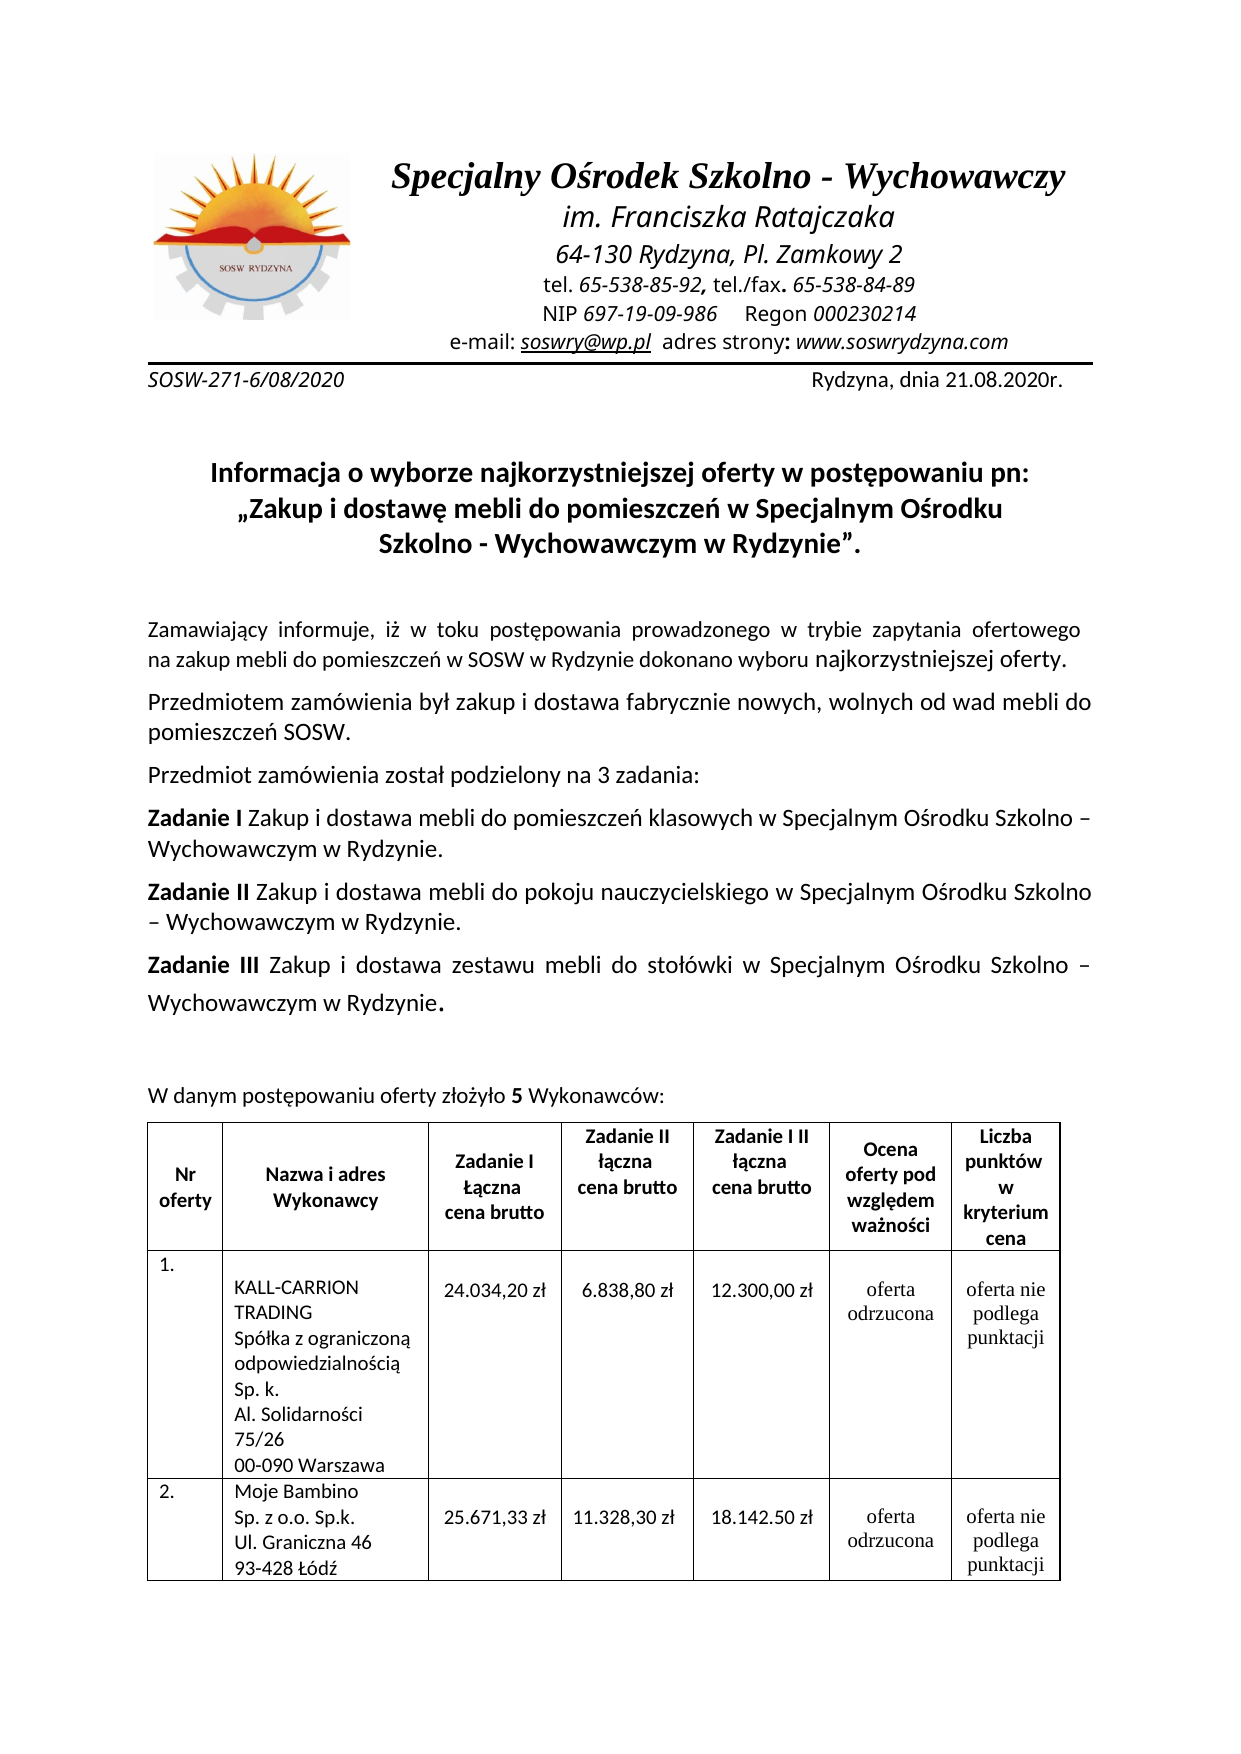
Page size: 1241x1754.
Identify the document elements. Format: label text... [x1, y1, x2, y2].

text Zadanie III Zakup i dostawa zestawu mebli do stołówki w Specjalnym Ośrodku Szkolno – Wychowawczym w Rydzynie. [148, 949, 1093, 1020]
text Zamawiający informuje, iż w toku postępowania prowadzonego w trybie zapytania ofertowego na zakup mebli do pomieszczeń w SOSW w Rydzynie dokonano wyboru najkorzystniejszej oferty. [148, 615, 1093, 673]
table_header Nazwa i adres Wykonawcy [223, 1123, 428, 1250]
table_cell 2. [148, 1479, 222, 1580]
table_cell 18.142.50 zł [694, 1479, 829, 1580]
table_cell oferta odrzucona [830, 1251, 951, 1477]
text Przedmiotem zamówienia był zakup i dostawa fabrycznie nowych, wolnych od wad mebli do pomieszczeń SOSW. [148, 686, 1093, 747]
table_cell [952, 1479, 1059, 1580]
table_cell 6.838,80 zł [562, 1251, 693, 1477]
table_header Nr oferty [148, 1123, 222, 1250]
table_header [148, 148, 368, 362]
text W danym postępowaniu oferty złożyło 5 Wykonawców: [148, 1082, 1093, 1110]
table_header Zadanie I II łączna cena brutto [694, 1123, 829, 1250]
text Zadanie II Zakup i dostawa mebli do pokoju nauczycielskiego w Specjalnym Ośrodku Szkolno – Wychowawczym w Rydzynie. [148, 876, 1093, 937]
table_cell 24.034,20 zł [429, 1251, 561, 1477]
text Przedmiot zamówienia został podzielony na 3 zadania: [148, 759, 1093, 790]
text Zadanie I Zakup i dostawa mebli do pomieszczeń klasowych w Specjalnym Ośrodku Szkolno – Wychowawczym w Rydzynie. [148, 802, 1093, 863]
table_cell 25.671,33 zł [429, 1479, 561, 1580]
table_header Zadanie I Łączna cena brutto [429, 1123, 561, 1250]
table_cell 11.328,30 zł [562, 1479, 693, 1580]
text Informacja o wyborze najkorzystniejszej oferty w postępowaniu pn: „Zakup i dostawę mebli do pomieszczeń w Specjalnym Ośrodku Szkolno - Wychowawczym w Rydzynie”. [148, 454, 1093, 561]
table_cell KALL-CARRION TRADING Spółka z ograniczoną odpowiedzialnością Sp. k. Al. Solidarności 75/26 00-090 Warszawa [223, 1251, 428, 1477]
table_header Liczba punktów w kryterium cena [952, 1123, 1059, 1250]
picture [153, 153, 351, 320]
table_header Ocena oferty pod względem ważności [830, 1123, 951, 1250]
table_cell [223, 1479, 428, 1580]
table_cell 12.300,00 zł [694, 1251, 829, 1477]
text SOSW-271-6/08/2020 Rydzyna, dnia 21.08.2020r. [148, 365, 1093, 424]
table_cell oferta nie podlega punktacji [952, 1251, 1059, 1477]
table_cell oferta odrzucona [830, 1479, 951, 1580]
table_header Zadanie II łączna cena brutto [562, 1123, 693, 1250]
table_header Specjalny Ośrodek Szkolno - Wychowawczy im. Franciszka Ratajczaka 64-130 Rydzyna, Pl. Zamkowy 2 tel. 65-538-85-92, tel./fax. 65-538-84-89 NIP 697-19-09-986 Regon 000230214 e-mail: soswry@wp.pl adres strony: www.soswrydzyna.com [368, 148, 1093, 362]
table_cell 1. [148, 1251, 222, 1477]
